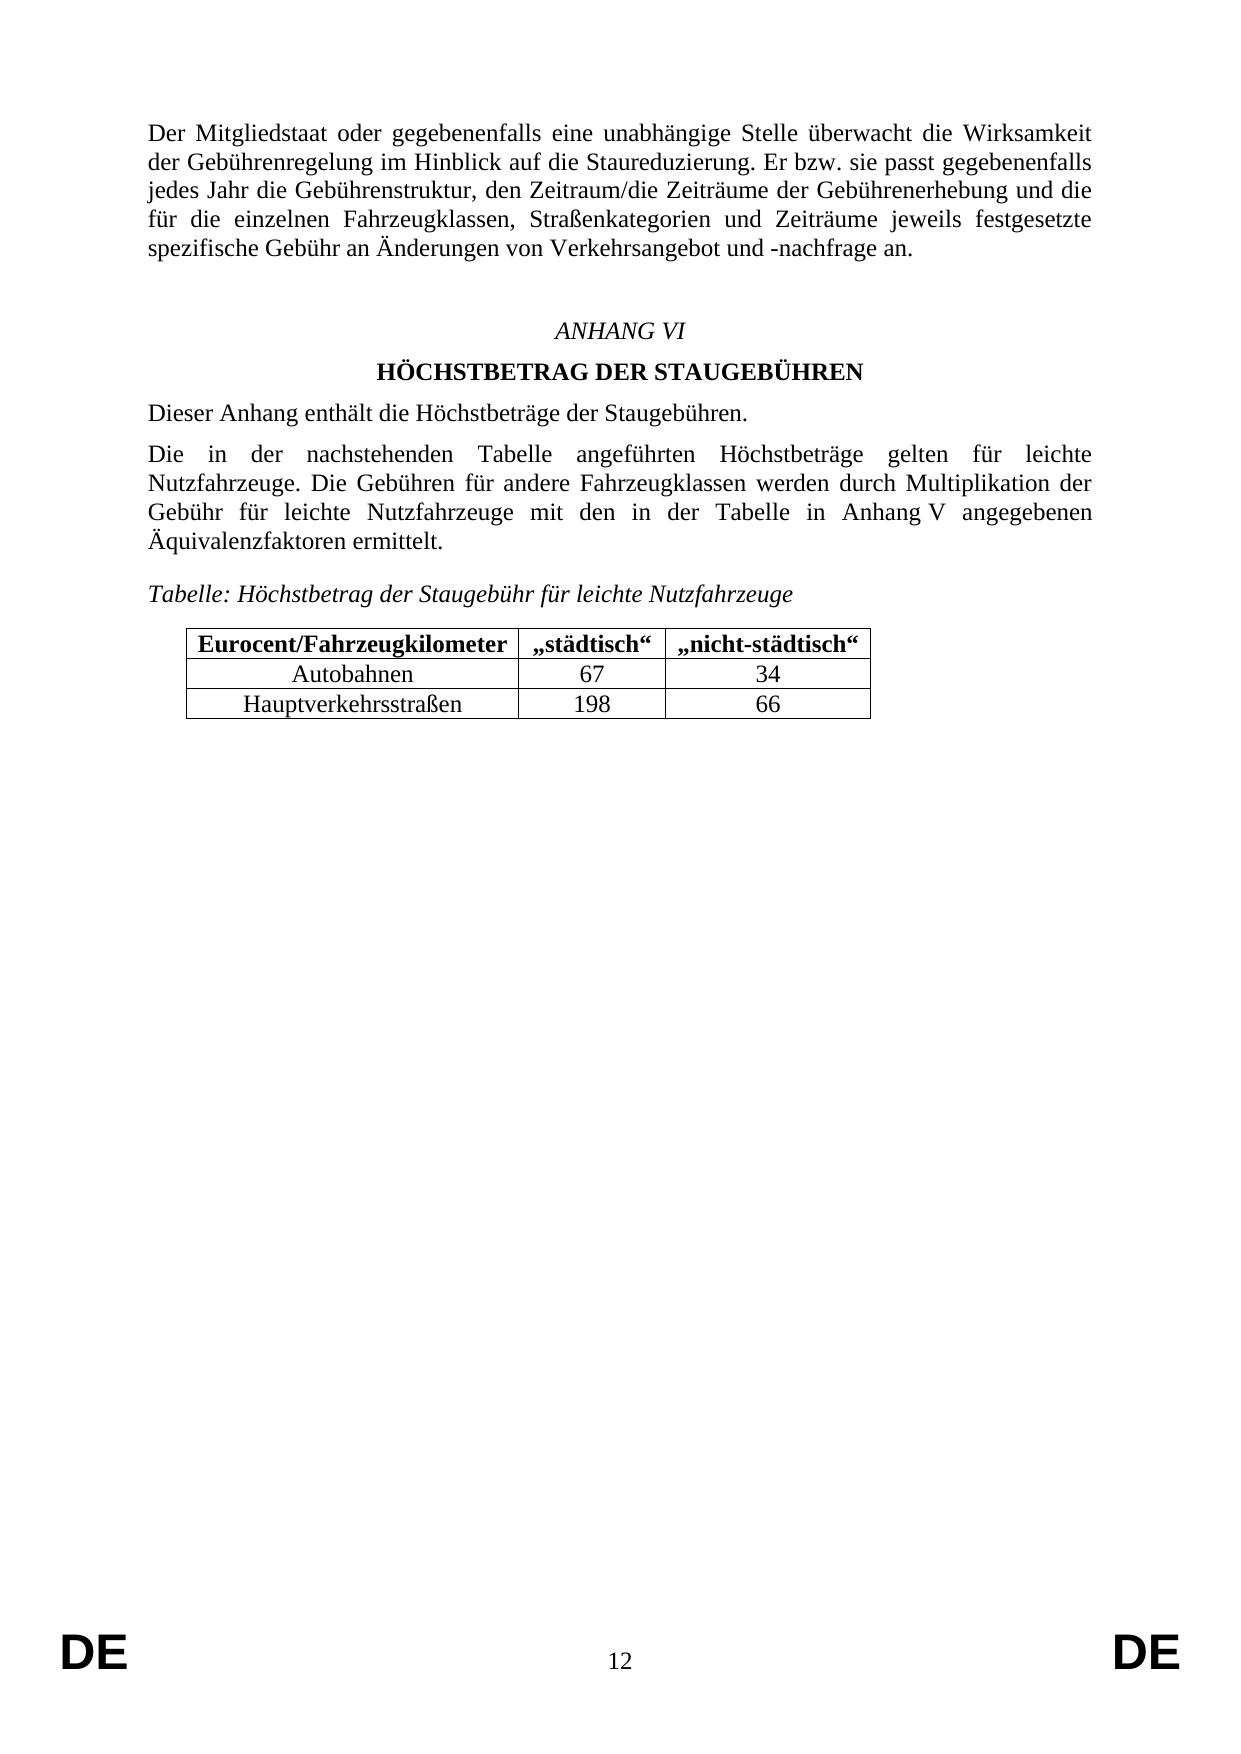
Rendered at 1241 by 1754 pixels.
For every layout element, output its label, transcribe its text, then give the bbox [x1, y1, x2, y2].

text Dieser Anhang enthält die Höchstbeträge der Staugebühren. [148, 398, 1093, 427]
table_header „städtisch“ [519, 629, 665, 658]
text ANHANG VI [148, 316, 1093, 344]
table_cell Hauptverkehrsstraßen [187, 689, 518, 718]
table_cell 66 [666, 689, 870, 718]
table_header Eurocent/Fahrzeugkilometer [187, 629, 518, 658]
text Der Mitgliedstaat oder gegebenenfalls eine unabhängige Stelle überwacht die Wirksamkeit der Gebührenregelung im Hinblick auf die Staureduzierung. Er bzw. sie passt gegebenenfalls jedes Jahr die Gebührenstruktur, den Zeitraum/die Zeiträume der Gebührenerhebung und die für die einzelnen Fahrzeugklassen, Straßenkategorien und Zeiträume jeweils festgesetzte spezifische Gebühr an Änderungen von Verkehrsangebot und -nachfrage an. [148, 118, 1093, 262]
table_cell 67 [519, 659, 665, 688]
table_header „nicht-städtisch“ [666, 629, 870, 658]
text Tabelle: Höchstbetrag der Staugebühr für leichte Nutzfahrzeuge [148, 579, 1093, 608]
text Die in der nachstehenden Tabelle angeführten Höchstbeträge gelten für leichte Nutzfahrzeuge. Die Gebühren für andere Fahrzeugklassen werden durch Multiplikation der Gebühr für leichte Nutzfahrzeuge mit den in der Tabelle in Anhang V angegebenen Äquivalenzfaktoren ermittelt. [148, 439, 1093, 554]
table_cell Autobahnen [187, 659, 518, 688]
table_cell 198 [519, 689, 665, 718]
table_cell 34 [666, 659, 870, 688]
text HÖCHSTBETRAG DER STAUGEBÜHREN [148, 357, 1093, 386]
